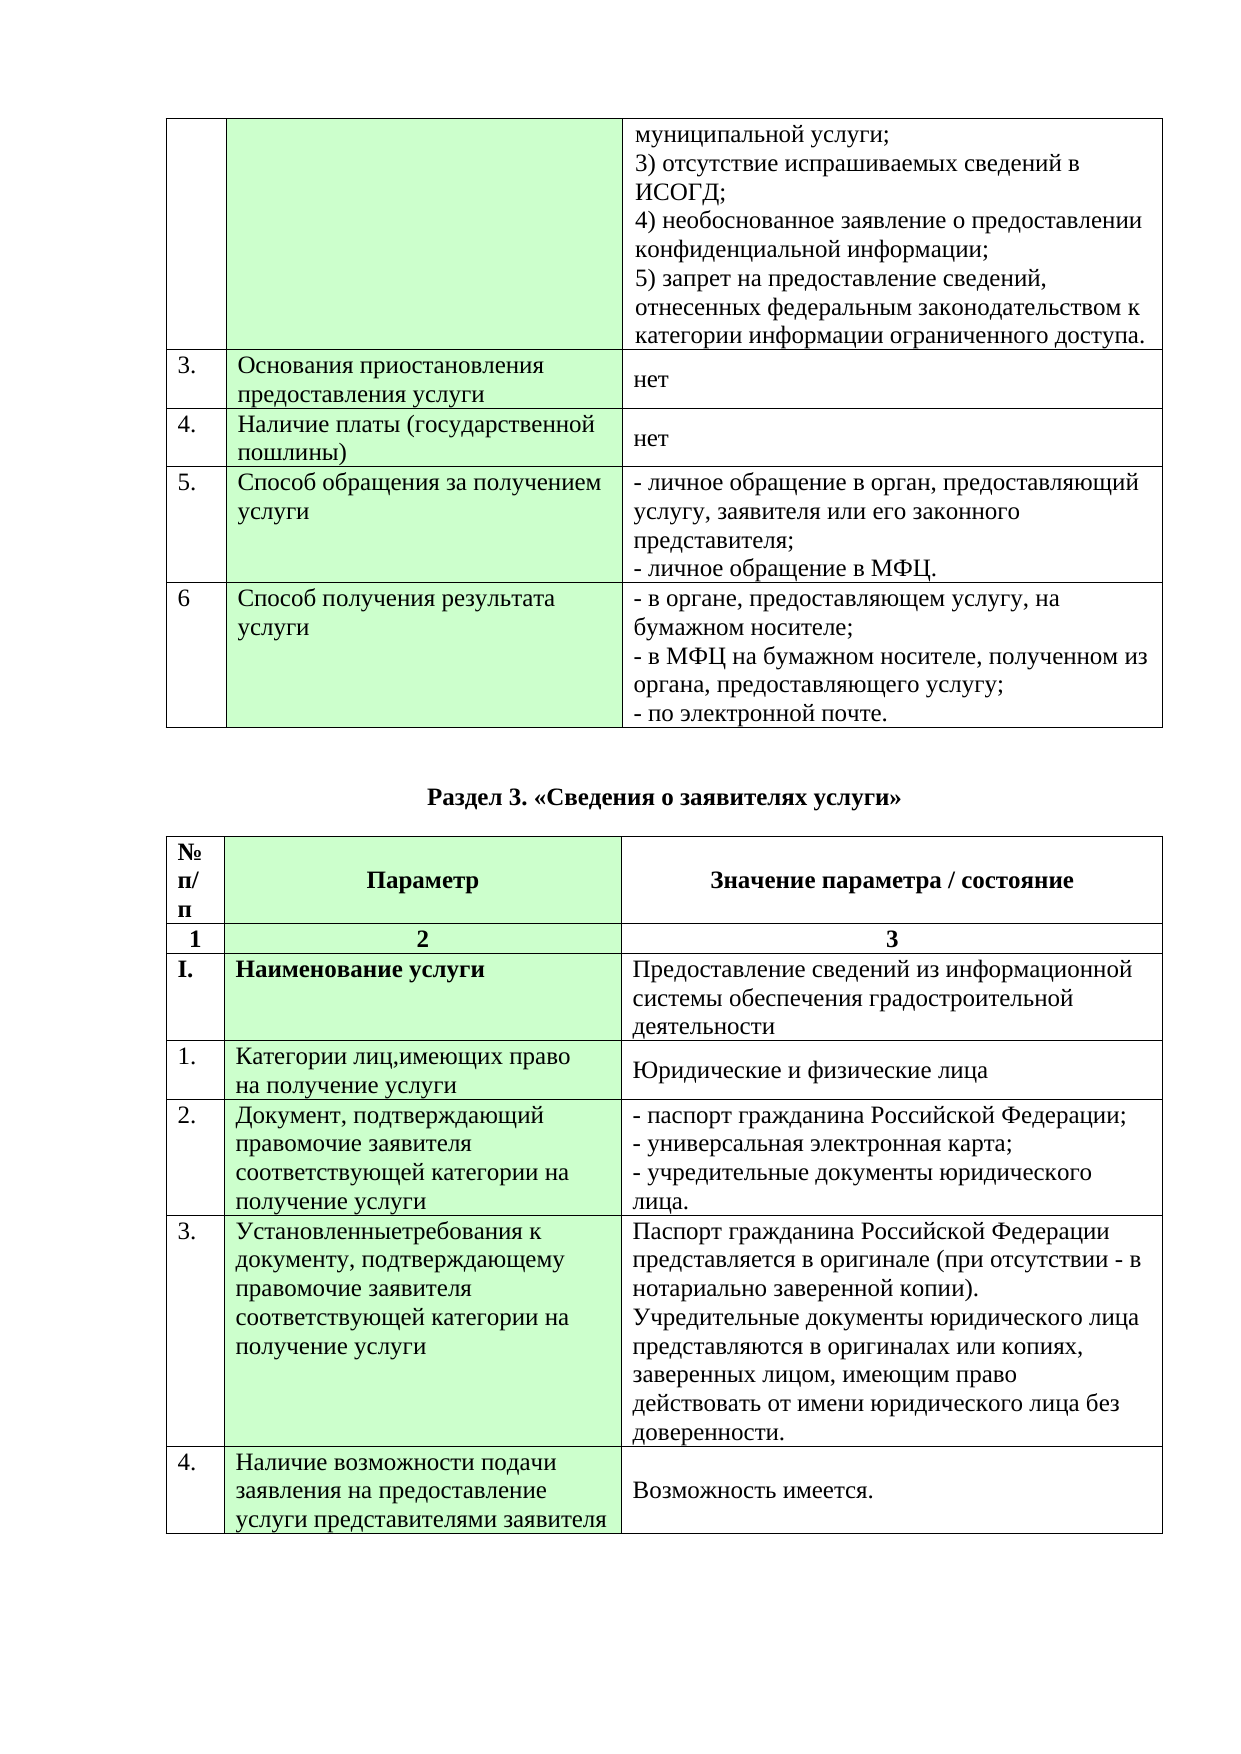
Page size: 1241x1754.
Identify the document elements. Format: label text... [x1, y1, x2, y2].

table_cell Наименование услуги [225, 954, 621, 1040]
table_cell - паспорт гражданина Российской Федерации; - универсальная электронная карта; - учредительные документы юридического лица. [622, 1100, 1162, 1215]
table_cell нет [623, 350, 1162, 408]
table_cell 3 [622, 924, 1162, 953]
table_cell Установленныетребования к документу, подтверждающему правомочие заявителя соответствующей категории на получение услуги [225, 1216, 621, 1446]
table_cell Способ обращения за получением услуги [227, 467, 622, 582]
table_cell Паспорт гражданина Российской Федерации представляется в оригинале (при отсутствии - в нотариально заверенной копии). Учредительные документы юридического лица представляются в оригиналах или копиях, заверенных лицом, имеющим право действовать от имени юридического лица без доверенности. [622, 1216, 1162, 1446]
table_cell Предоставление сведений из информационной системы обеспечения градостроительной деятельности [622, 954, 1162, 1040]
text Раздел 3. «Сведения о заявителях услуги» [177, 782, 1152, 811]
table_cell 6 [167, 583, 226, 727]
table_cell I. [167, 954, 224, 1040]
table_cell нет [623, 409, 1162, 466]
table_cell 4. [167, 409, 226, 466]
table_cell - в органе, предоставляющем услугу, на бумажном носителе; - в МФЦ на бумажном носителе, полученном из органа, предоставляющего услугу; - по электронной почте. [623, 583, 1162, 727]
table_cell Наличие платы (государственной пошлины) [227, 409, 622, 466]
table_cell [167, 1100, 224, 1215]
table_cell [167, 1041, 224, 1099]
table_cell [167, 1447, 224, 1533]
table_cell 2 [225, 924, 621, 953]
table_cell Наличие возможности подачи заявления на предоставление услуги представителями заявителя [225, 1447, 621, 1533]
table_cell Возможность имеется. [622, 1447, 1162, 1533]
table_header Значение параметра / состояние [622, 837, 1162, 923]
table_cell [623, 119, 1162, 349]
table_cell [227, 119, 622, 349]
table_cell - личное обращение в орган, предоставляющий услугу, заявителя или его законного представителя; - личное обращение в МФЦ. [623, 467, 1162, 582]
table_cell Категории лиц,имеющих право на получение услуги [225, 1041, 621, 1099]
table_header Параметр [225, 837, 621, 923]
table_cell [167, 350, 226, 408]
table_header № п/п [167, 837, 224, 923]
table_cell Основания приостановления предоставления услуги [227, 350, 622, 408]
table_cell Юридические и физические лица [622, 1041, 1162, 1099]
table_cell 5. [167, 467, 226, 582]
table_cell 1 [167, 924, 224, 953]
table_cell Документ, подтверждающий правомочие заявителя соответствующей категории на получение услуги [225, 1100, 621, 1215]
table_cell Способ получения результата услуги [227, 583, 622, 727]
table_cell [167, 119, 226, 349]
table_cell [167, 1216, 224, 1446]
